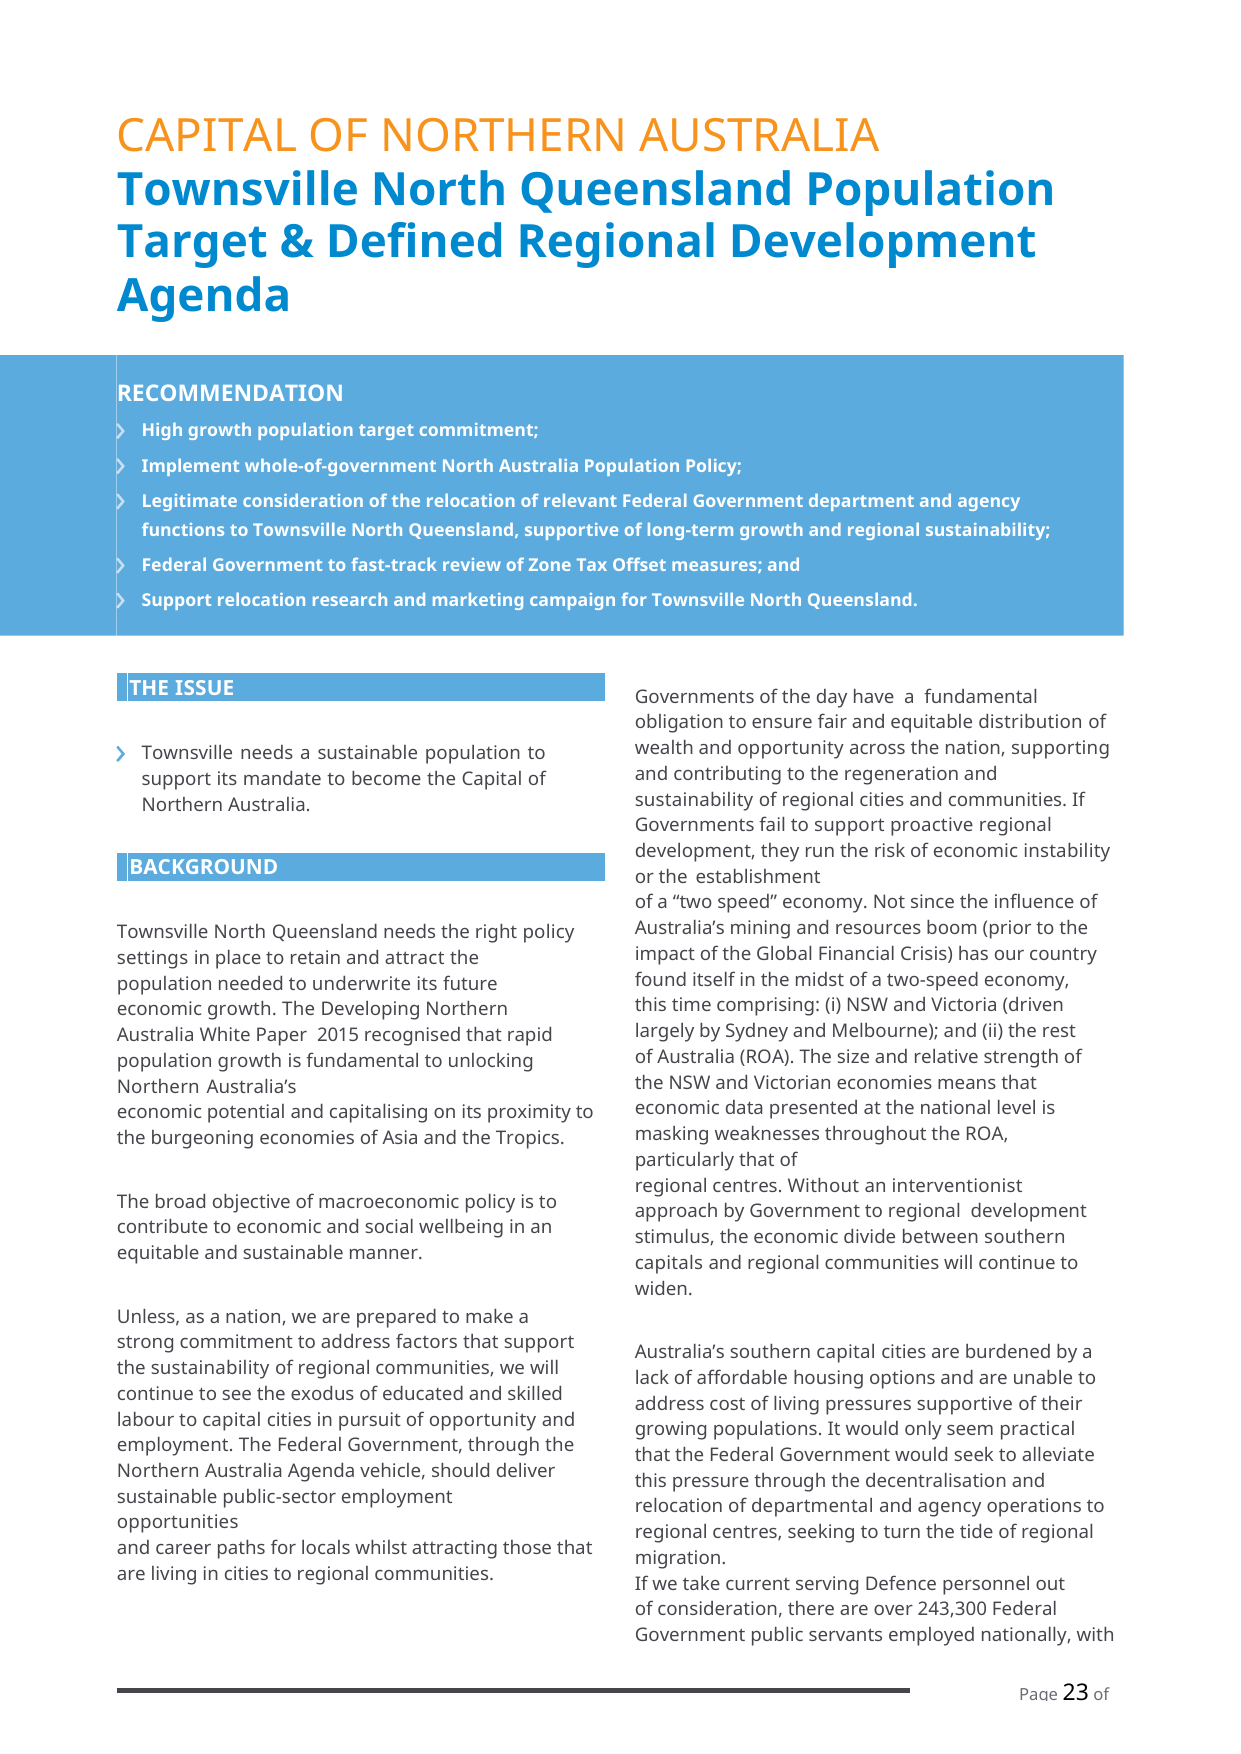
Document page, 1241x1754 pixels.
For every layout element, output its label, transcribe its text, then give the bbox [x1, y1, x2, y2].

text economic potential and capitalising on its proximity to the burgeoning economies of Asia and the Tropics. [117, 1099, 605, 1150]
text regional centres. Without an interventionist approach by Government to regional development stimulus, the economic divide between southern capitals and regional communities will continue to widen. [634, 1172, 1111, 1300]
text Unless, as a nation, we are prepared to make a strong commitment to address factors that support the sustainability of regional communities, we will continue to see the exodus of educated and skilled labour to capital cities in pursuit of opportunity and employment. The Federal Government, through the Northern Australia Agenda vehicle, should deliver sustainable public-sector employment opportunities [117, 1303, 584, 1534]
subtitle Townsville North Queensland Population Target & Defined Regional Development Agenda [117, 162, 1069, 325]
text Townsville needs a sustainable population to support its mandate to become the Capital of Northern Australia. [141, 739, 546, 816]
text Government public servants employed nationally, with less than 2,000 residing in Townsville (ABS; June 2016). [634, 1621, 1124, 1647]
text of a “two speed” economy. Not since the influence of Australia’s mining and resources boom (prior to the impact of the Global Financial Crisis) has our country found itself in the midst of a two-speed economy, this time comprising: (i) NSW and Victoria (driven largely by Sydney and Melbourne); and (ii) the rest of Australia (ROA). The size and relative strength of the NSW and Victorian economies means that economic data presented at the national level is masking weaknesses throughout the ROA, particularly that of [634, 889, 1098, 1172]
text Governments of the day have a fundamental obligation to ensure fair and equitable distribution of wealth and opportunity across the nation, supporting and contributing to the regeneration and sustainability of regional cities and communities. If Governments fail to support proactive regional development, they run the risk of economic instability or the establishment [634, 683, 1121, 889]
text Australia’s southern capital cities are burdened by a lack of affordable housing options and are unable to address cost of living pressures supportive of their growing populations. It would only seem practical that the Federal Government would seek to alleviate this pressure through the decentralisation and relocation of departmental and agency operations to regional centres, seeking to turn the tide of regional migration. [634, 1338, 1113, 1570]
text The broad objective of macroeconomic policy is to contribute to economic and social wellbeing in an equitable and sustainable manner. [117, 1188, 605, 1265]
text and career paths for locals whilst attracting those that are living in cities to regional communities. [117, 1534, 605, 1586]
text If we take current serving Defence personnel out of consideration, there are over 243,300 Federal [634, 1570, 1075, 1621]
text Townsville North Queensland needs the right policy settings in place to retain and attract the population needed to underwrite its future economic growth. The Developing Northern Australia White Paper 2015 recognised that rapid population growth is fundamental to unlocking Northern Australia’s [117, 918, 578, 1098]
